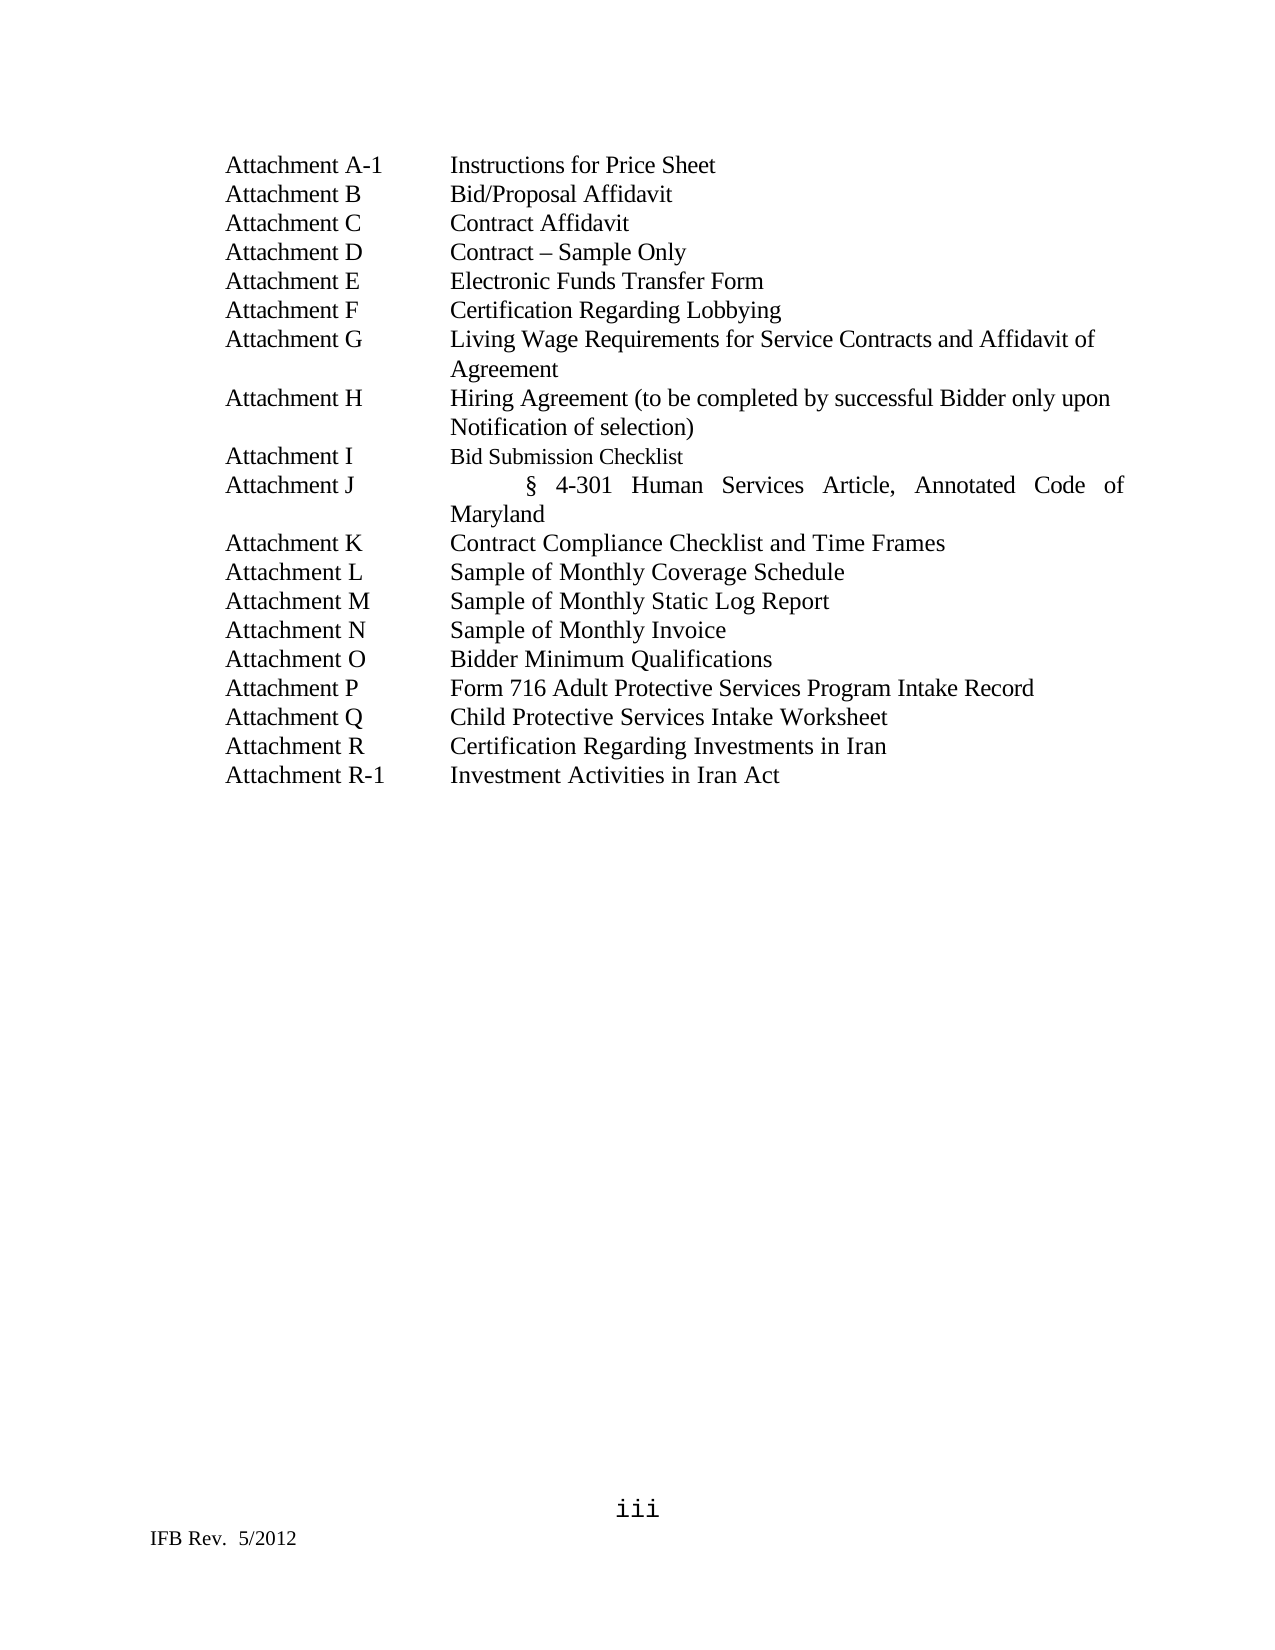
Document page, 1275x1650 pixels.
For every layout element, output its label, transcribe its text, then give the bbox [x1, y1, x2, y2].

text Attachment Q Child Protective Services Intake Worksheet [225, 702, 1125, 731]
text Attachment R-1 Investment Activities in Iran Act [225, 760, 1125, 789]
text Attachment N Sample of Monthly Invoice [225, 615, 1125, 644]
text Attachment L Sample of Monthly Coverage Schedule [225, 557, 1125, 586]
text Attachment E Electronic Funds Transfer Form [150, 266, 1125, 295]
text Attachment C Contract Affidavit [150, 208, 1125, 237]
text Attachment I Bid Submission Checklist [225, 441, 1125, 470]
text Attachment M Sample of Monthly Static Log Report [225, 586, 1125, 615]
text Attachment B Bid/Proposal Affidavit [150, 179, 1125, 208]
text Attachment A-1 Instructions for Price Sheet [150, 150, 1125, 179]
text Attachment O Bidder Minimum Qualifications [225, 644, 1125, 673]
text Attachment H Hiring Agreement (to be completed by successful Bidder only upon [150, 382, 1125, 412]
text Attachment R Certification Regarding Investments in Iran [225, 731, 1125, 760]
text Attachment P Form 716 Adult Protective Services Program Intake Record [150, 673, 1125, 702]
text Attachment K Contract Compliance Checklist and Time Frames [225, 528, 1125, 557]
text Notification of selection) [150, 412, 1125, 441]
text Attachment D Contract – Sample Only [150, 237, 1125, 266]
text Attachment G Living Wage Requirements for Service Contracts and Affidavit of [150, 324, 1125, 353]
text Attachment J § 4-301 Human Services Article, Annotated Code of Maryland [150, 470, 1125, 528]
text Agreement [150, 353, 1125, 382]
text Attachment F Certification Regarding Lobbying [150, 295, 1125, 324]
